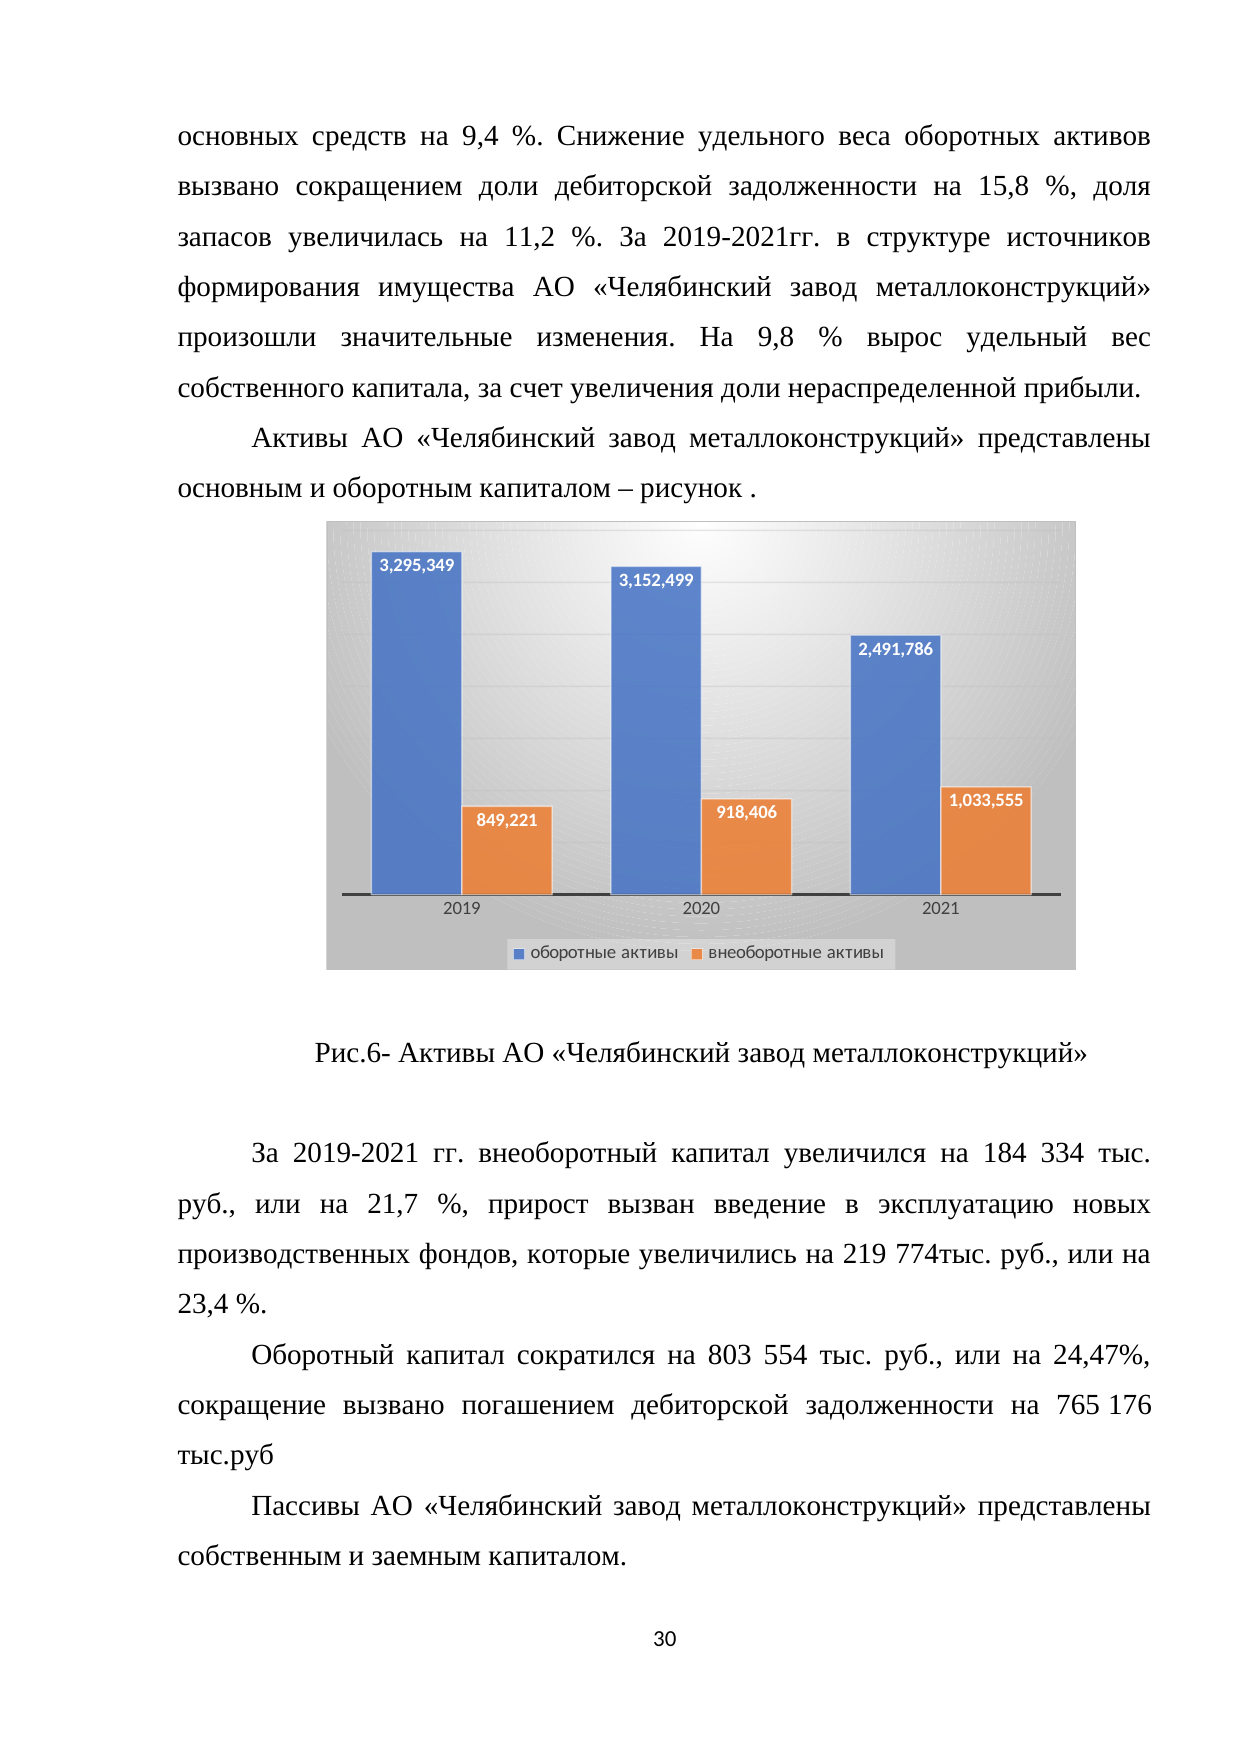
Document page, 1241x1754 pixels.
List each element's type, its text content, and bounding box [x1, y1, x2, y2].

text Активы АО «Челябинский завод металлоконструкций» представлены основным и оборотным капиталом – рисунок . [177, 420, 1152, 504]
text Рис.6- Активы АО «Челябинский завод металлоконструкций» [177, 1035, 1152, 1068]
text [177, 118, 1152, 403]
text Оборотный капитал сократился на 803 554 тыс. руб., или на 24,47%, сокращение вызвано погашением дебиторской задолженности на 765 176 тыс.руб [177, 1337, 1152, 1471]
text За 2019-2021 гг. внеоборотный капитал увеличился на 184 334 тыс. руб., или на 21,7 %, прирост вызван введение в эксплуатацию новых производственных фондов, которые увеличились на 219 774тыс. руб., или на 23,4 %. [177, 1136, 1152, 1320]
text Пассивы АО «Челябинский завод металлоконструкций» представлены собственным и заемным капиталом. [177, 1488, 1152, 1572]
